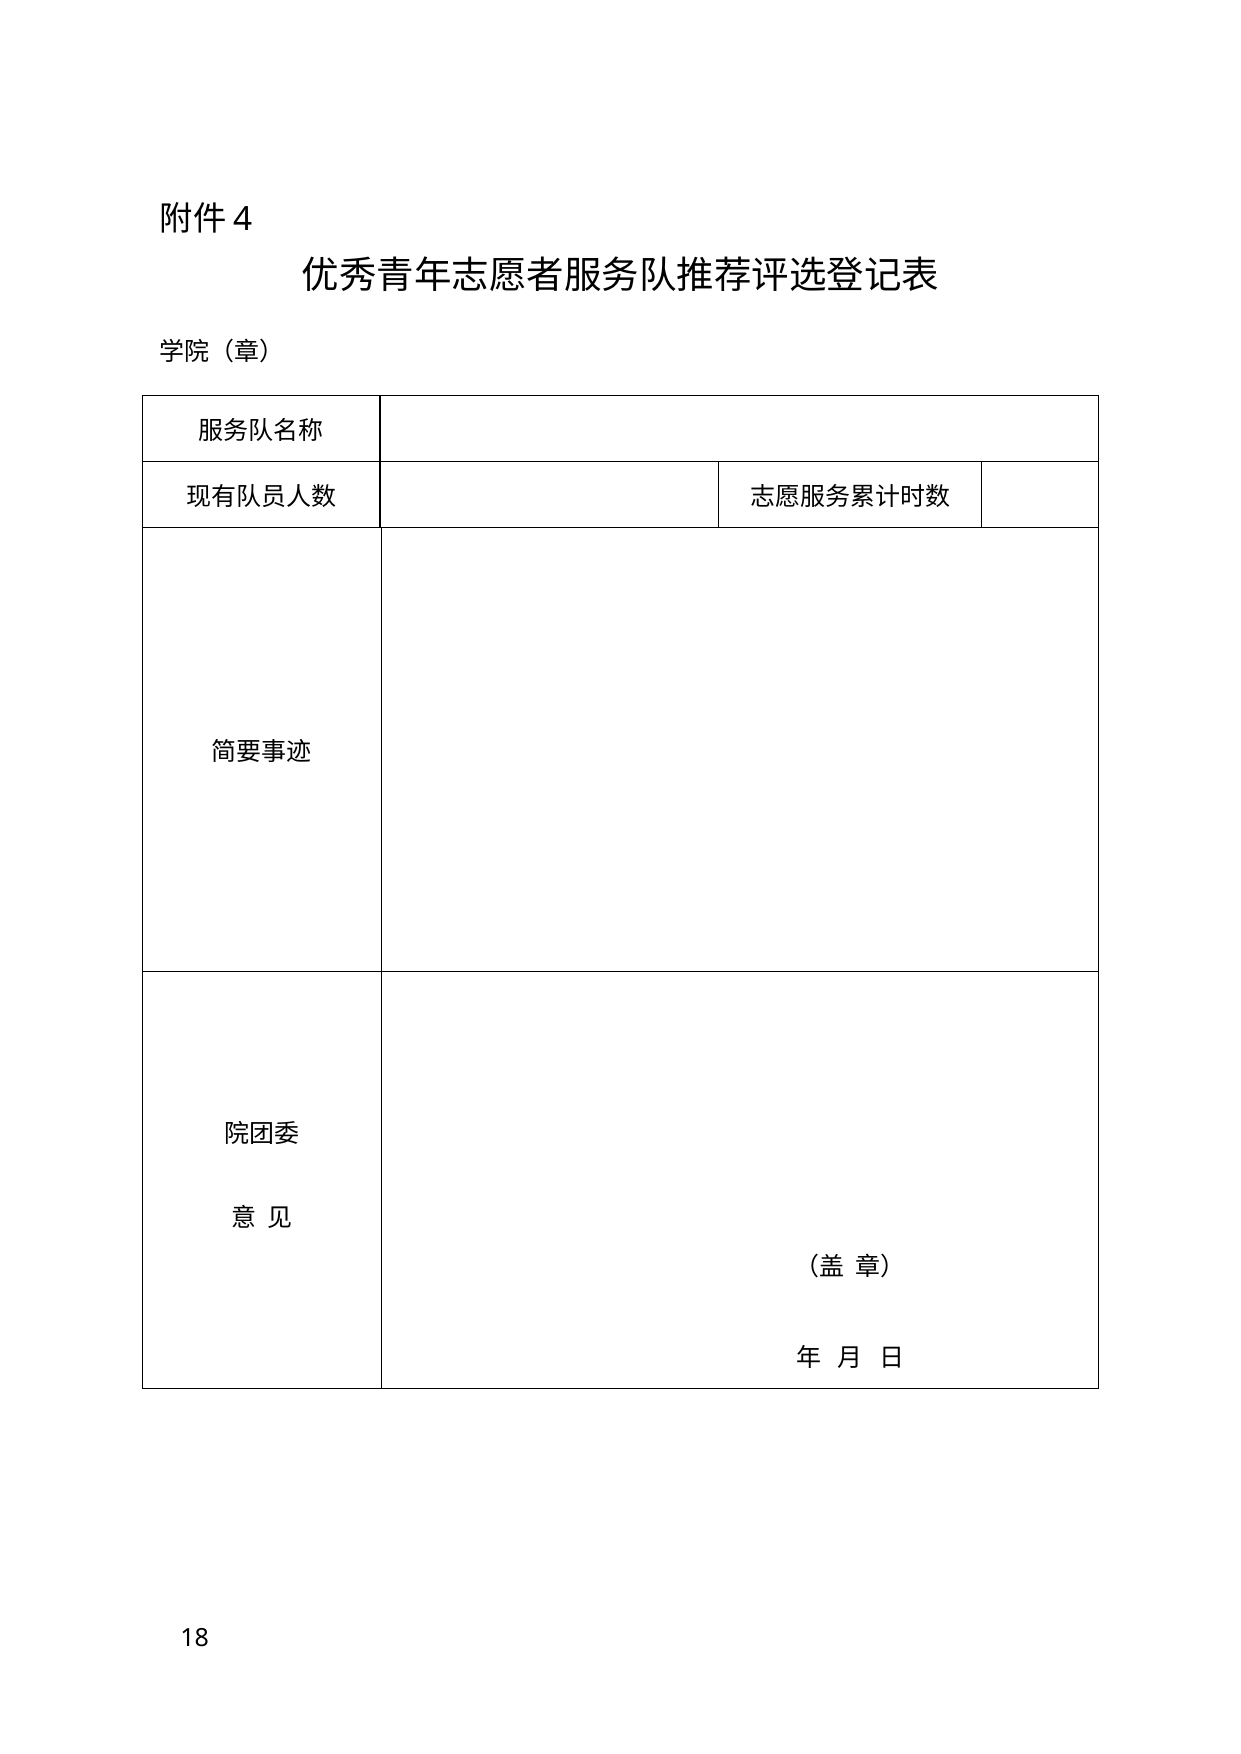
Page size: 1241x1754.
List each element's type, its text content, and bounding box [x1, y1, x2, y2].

text 附件4 [159, 178, 1081, 240]
table_cell 院团委 意 见 [143, 972, 381, 1388]
table_header [381, 396, 1098, 461]
text 学院（章） [159, 317, 1081, 382]
table_cell [382, 528, 1098, 971]
table_cell 简要事迹 [143, 528, 381, 971]
table_header 服务队名称 [143, 396, 379, 461]
table_cell 现有队员人数 [143, 462, 379, 527]
table_cell （盖 章） 年 月 日 [382, 972, 1098, 1388]
table_cell [982, 462, 1098, 527]
text 优秀青年志愿者服务队推荐评选登记表 [159, 240, 1081, 305]
table_cell [381, 462, 718, 527]
table_cell 志愿服务累计时数 [719, 462, 981, 527]
